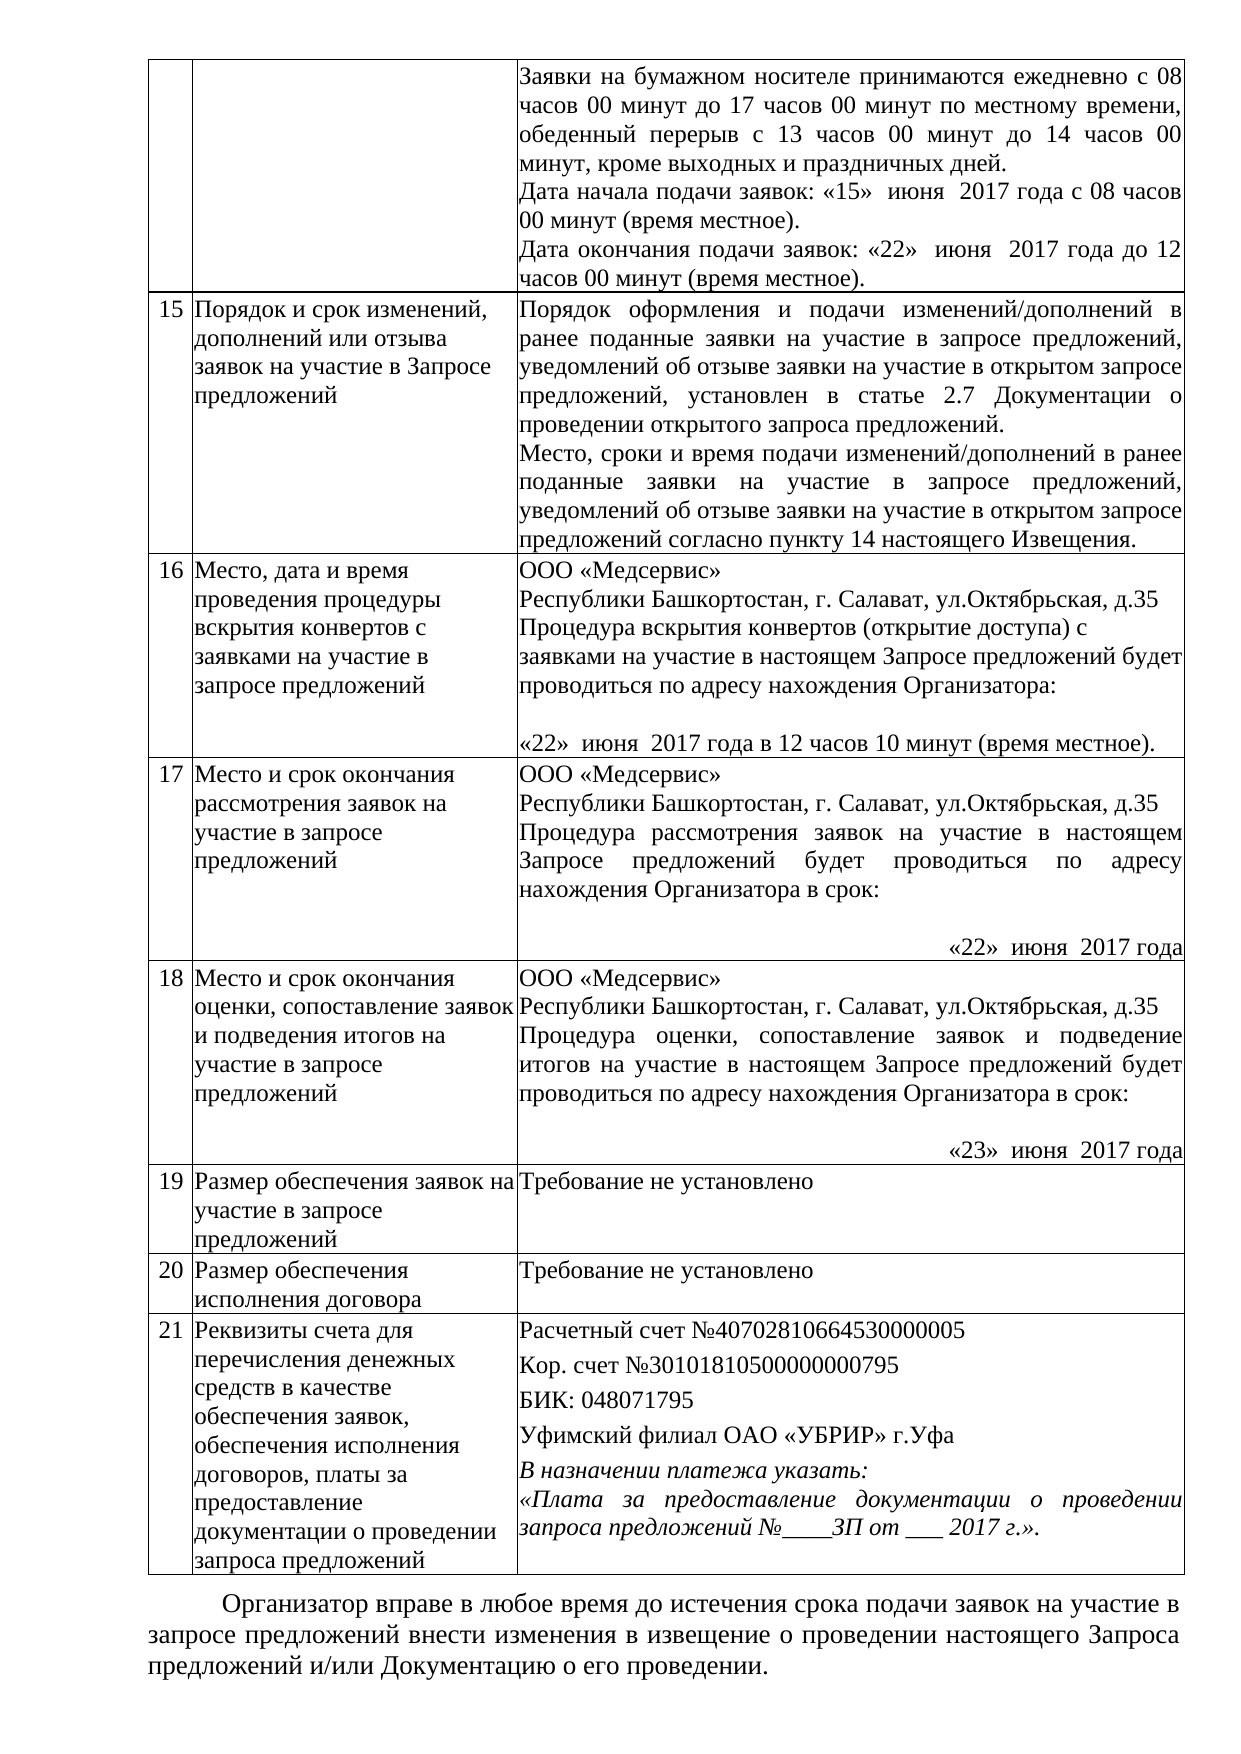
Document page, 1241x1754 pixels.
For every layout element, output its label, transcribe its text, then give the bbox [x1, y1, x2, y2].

table_cell Размер обеспечения заявок на участие в запросе предложений [193, 1165, 517, 1253]
table_cell Размер обеспечения исполнения договора [193, 1254, 517, 1312]
table_cell Порядок и срок изменений, дополнений или отзыва заявок на участие в Запросе предложений [193, 293, 517, 553]
table_cell 14 [149, 60, 192, 291]
table_cell 15 [149, 293, 192, 553]
table_cell Реквизиты счета для перечисления денежных средств в качестве обеспечения заявок, обеспечения исполнения договоров, платы за предоставление документации о проведении запроса предложений [193, 1314, 517, 1574]
table_cell 19 [149, 1165, 192, 1253]
table_cell 17 [149, 758, 192, 960]
table_cell Место и срок окончания оценки, сопоставление заявок и подведения итогов на участие в запросе предложений [193, 961, 517, 1164]
table_cell 16 [149, 554, 192, 757]
table_cell Требование не установлено [518, 1254, 1184, 1312]
text Организатор вправе в любое время до истечения срока подачи заявок на участие в запросе предложений внести изменения в извещение о проведении настоящего Запроса предложений и/или Документацию о его проведении. [148, 1587, 1181, 1681]
table_cell 18 [149, 961, 192, 1164]
table_cell Место и срок окончания рассмотрения заявок на участие в запросе предложений [193, 758, 517, 960]
table_cell 20 [149, 1254, 192, 1312]
table_cell Место, дата и время проведения процедуры вскрытия конвертов с заявками на участие в запросе предложений [193, 554, 517, 757]
table_cell Расчетный счет №40702810664530000005 Кор. счет №30101810500000000795 БИК: 048071795 Уфимский филиал ОАО «УБРИР» г.Уфа В назначении платежа указать: «Плата за предоставление документации о проведении запроса предложений №____ЗП от ___ 2017 г.». [518, 1314, 1184, 1574]
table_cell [518, 60, 1184, 291]
table_cell Требование не установлено [518, 1165, 1184, 1253]
table_cell Порядок оформления и подачи изменений/дополнений в ранее поданные заявки на участие в запросе предложений, уведомлений об отзыве заявки на участие в открытом запросе предложений, установлен в статье 2.7 Документации о проведении открытого запроса предложений. Место, сроки и время подачи изменений/дополнений в ранее поданные заявки на участие в запросе предложений, уведомлений об отзыве заявки на участие в открытом запросе предложений согласно пункту 14 настоящего Извещения. [518, 293, 1184, 553]
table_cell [193, 60, 517, 291]
table_cell ООО «Медсервис» Республики Башкортостан, г. Салават, ул.Октябрьская, д.35 Процедура рассмотрения заявок на участие в настоящем Запросе предложений будет проводиться по адресу нахождения Организатора в срок: «22» июня 2017 года [518, 758, 1184, 960]
table_cell 21 [149, 1314, 192, 1574]
table_cell ООО «Медсервис» Республики Башкортостан, г. Салават, ул.Октябрьская, д.35 Процедура вскрытия конвертов (открытие доступа) с заявками на участие в настоящем Запросе предложений будет проводиться по адресу нахождения Организатора: «22» июня 2017 года в 12 часов 10 минут (время местное). [518, 554, 1184, 757]
table_cell ООО «Медсервис» Республики Башкортостан, г. Салават, ул.Октябрьская, д.35 Процедура оценки, сопоставление заявок и подведение итогов на участие в настоящем Запросе предложений будет проводиться по адресу нахождения Организатора в срок: «23» июня 2017 года [518, 961, 1184, 1164]
